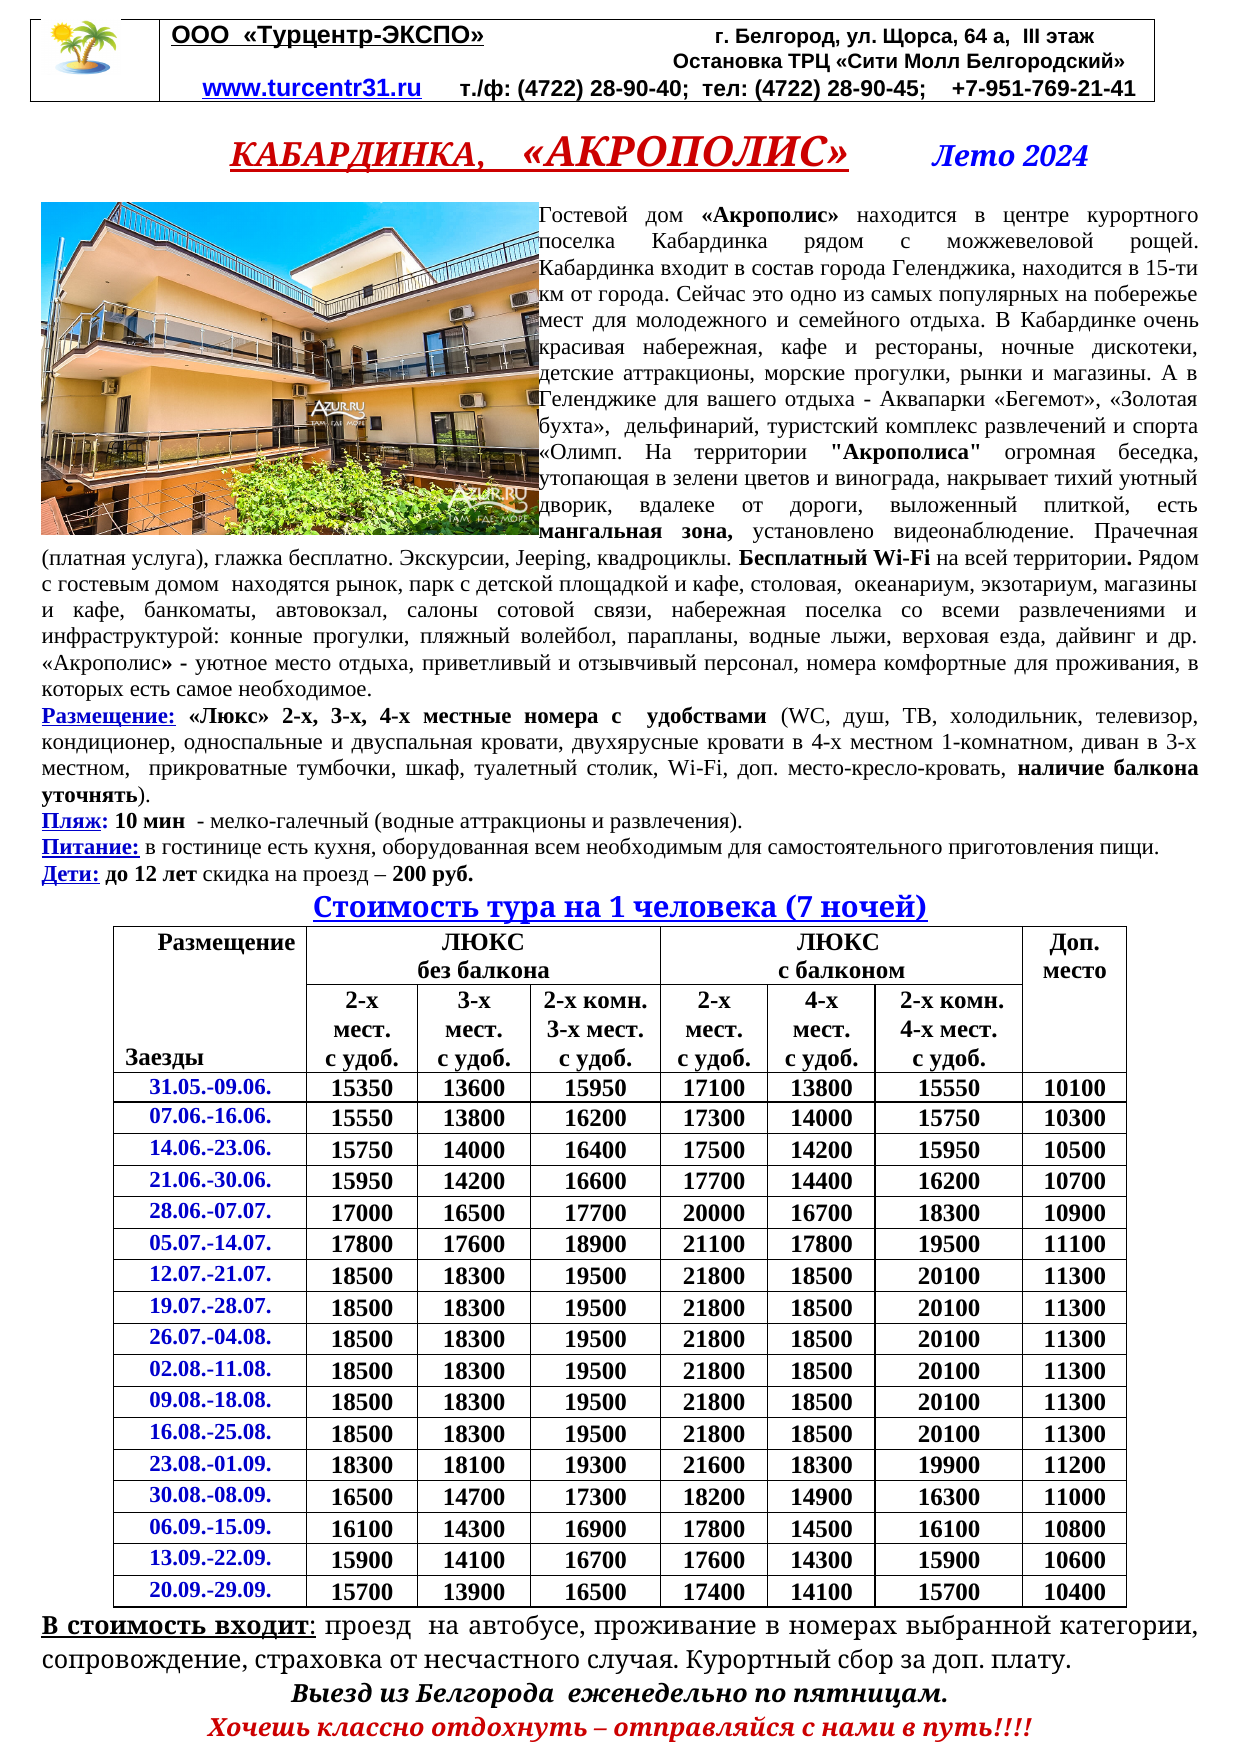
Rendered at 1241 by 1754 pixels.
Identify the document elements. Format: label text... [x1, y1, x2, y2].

table_cell 31.05.-09.06. [114, 1073, 306, 1101]
table_cell 21800 [661, 1260, 767, 1291]
table_cell 20100 [876, 1387, 1022, 1417]
table_cell 10800 [1023, 1513, 1126, 1543]
table_cell 18300 [307, 1450, 417, 1480]
picture [166, 221, 175, 226]
table_cell 14900 [768, 1481, 874, 1512]
table_header Доп. место [1023, 927, 1126, 1072]
table_cell 18500 [768, 1355, 874, 1386]
table_cell 14500 [768, 1513, 874, 1543]
table_cell 19900 [876, 1450, 1022, 1480]
table_cell 15900 [307, 1544, 417, 1575]
table_cell 10100 [1023, 1073, 1126, 1101]
table_cell 16100 [876, 1513, 1022, 1543]
text КАБАРДИНКА, «АКРОПОЛИС» Лето 2024 [41, 121, 1199, 178]
table_cell 19.07.-28.07. [114, 1292, 306, 1322]
table_cell 19500 [876, 1229, 1022, 1259]
table_header ООО «Турцентр-ЭКСПО» г. Белгород, ул. Щорса, 64 а, III этаж Остановка ТРЦ «Сити Молл Белгородский» www.turcentr31.ru т./ф: (4722) 28-90-40; тел: (4722) 28-90-45; +7-951-769-21-41 [160, 20, 1154, 101]
table_cell 14100 [418, 1544, 530, 1575]
table_cell 17300 [661, 1103, 767, 1133]
table_cell 16500 [307, 1481, 417, 1512]
table_cell 30.08.-08.09. [114, 1481, 306, 1512]
picture [41, 202, 539, 535]
table_cell 14200 [768, 1134, 874, 1164]
table_cell 07.06.-16.06. [114, 1103, 306, 1133]
table_cell 18100 [418, 1450, 530, 1480]
table_cell 19500 [531, 1292, 660, 1322]
table_cell 11300 [1023, 1418, 1126, 1449]
picture [159, 223, 180, 238]
table_cell 11300 [1023, 1292, 1126, 1322]
table_cell 14300 [418, 1513, 530, 1543]
table_cell 18500 [768, 1260, 874, 1291]
table_cell 16900 [531, 1513, 660, 1543]
table_cell 20100 [876, 1418, 1022, 1449]
table_cell 26.07.-04.08. [114, 1324, 306, 1354]
table_header [31, 20, 159, 101]
text В стоимость входит: проезд на автобусе, проживание в номерах выбранной категории, сопровождение, страховка от несчастного случая. Курортный сбор за доп. плату. [41, 1607, 1199, 1676]
table_cell 11300 [1023, 1355, 1126, 1386]
text Дети: до 12 лет скидка на проезд – 200 руб. [41, 860, 1199, 886]
table_cell 15700 [876, 1576, 1022, 1606]
table_cell 18300 [418, 1292, 530, 1322]
table_cell 18500 [307, 1355, 417, 1386]
table_cell 10400 [1023, 1576, 1126, 1606]
table_cell 21.06.-30.06. [114, 1166, 306, 1196]
table_cell 20000 [661, 1197, 767, 1228]
table_cell 17700 [531, 1197, 660, 1228]
table_cell 15750 [307, 1134, 417, 1164]
table_cell 17300 [531, 1481, 660, 1512]
table_cell 15950 [531, 1073, 660, 1101]
table_cell 3-х мест. с удоб. [418, 985, 530, 1072]
table_cell 16100 [307, 1513, 417, 1543]
table_cell 20100 [876, 1355, 1022, 1386]
table_cell 17600 [661, 1544, 767, 1575]
table_cell 16700 [768, 1197, 874, 1228]
table_cell 21800 [661, 1387, 767, 1417]
table_cell 11300 [1023, 1324, 1126, 1354]
table_cell 15550 [307, 1103, 417, 1133]
table_cell 11200 [1023, 1450, 1126, 1480]
table_cell 15900 [876, 1544, 1022, 1575]
table_cell 18500 [768, 1292, 874, 1322]
table_cell 17600 [418, 1229, 530, 1259]
picture [156, 216, 165, 221]
table_cell 02.08.-11.08. [114, 1355, 306, 1386]
table_cell 06.09.-15.09. [114, 1513, 306, 1543]
text Хочешь классно отдохнуть – отправляйся с нами в путь!!!! [41, 1710, 1199, 1744]
text Стоимость тура на 1 человека (7 ночей) [41, 886, 1199, 926]
table_cell 2-х мест. с удоб. [661, 985, 767, 1072]
table_cell 13600 [418, 1073, 530, 1101]
table_cell 16400 [531, 1134, 660, 1164]
picture [176, 226, 185, 231]
table_cell 20100 [876, 1324, 1022, 1354]
table_cell 11100 [1023, 1229, 1126, 1259]
table_cell 14100 [768, 1576, 874, 1606]
table_cell 11000 [1023, 1481, 1126, 1512]
picture [146, 211, 155, 216]
table_cell 18900 [531, 1229, 660, 1259]
table_cell 13900 [418, 1576, 530, 1606]
table_cell 19500 [531, 1418, 660, 1449]
table_cell 18200 [661, 1481, 767, 1512]
table_cell 16700 [531, 1544, 660, 1575]
table_cell 20100 [876, 1260, 1022, 1291]
table_cell 19500 [531, 1355, 660, 1386]
table_cell 13800 [418, 1103, 530, 1133]
table_cell 14.06.-23.06. [114, 1134, 306, 1164]
table_cell 18300 [418, 1260, 530, 1291]
table_cell 21800 [661, 1355, 767, 1386]
table_cell 17500 [661, 1134, 767, 1164]
table_cell 17400 [661, 1576, 767, 1606]
table_cell 14200 [418, 1166, 530, 1196]
table_cell 16200 [876, 1166, 1022, 1196]
table_cell 4-х мест. с удоб. [768, 985, 874, 1072]
table_cell 21100 [661, 1229, 767, 1259]
table_cell 17700 [661, 1166, 767, 1196]
table_cell 20100 [876, 1292, 1022, 1322]
table_cell 18500 [307, 1324, 417, 1354]
table_cell 18300 [768, 1450, 874, 1480]
table_cell 19300 [531, 1450, 660, 1480]
table_cell 16200 [531, 1103, 660, 1133]
table_cell 19500 [531, 1324, 660, 1354]
text Выезд из Белгорода еженедельно по пятницам. [41, 1676, 1199, 1710]
table_cell 18300 [418, 1418, 530, 1449]
table_cell 18500 [307, 1387, 417, 1417]
picture [41, 19, 121, 75]
table_cell 17800 [307, 1229, 417, 1259]
table_cell 14700 [418, 1481, 530, 1512]
table_cell 15950 [307, 1166, 417, 1196]
table_cell 16500 [531, 1576, 660, 1606]
table_cell 15700 [307, 1576, 417, 1606]
table_cell 14000 [768, 1103, 874, 1133]
table_cell 10700 [1023, 1166, 1126, 1196]
table_cell 18500 [768, 1387, 874, 1417]
table_cell 14300 [768, 1544, 874, 1575]
table_cell 17000 [307, 1197, 417, 1228]
table_cell 11300 [1023, 1260, 1126, 1291]
table_cell 20.09.-29.09. [114, 1576, 306, 1606]
table_cell 18500 [768, 1418, 874, 1449]
table_cell 19500 [531, 1260, 660, 1291]
table_cell 21800 [661, 1418, 767, 1449]
table_cell 2-х мест. с удоб. [307, 985, 417, 1072]
table_cell 12.07.-21.07. [114, 1260, 306, 1291]
table_cell 11300 [1023, 1387, 1126, 1417]
table_cell 18300 [418, 1355, 530, 1386]
table_cell 16300 [876, 1481, 1022, 1512]
table_header ЛЮКС без балкона [307, 927, 660, 984]
table_cell 15750 [876, 1103, 1022, 1133]
table_cell 13800 [768, 1073, 874, 1101]
table_cell 10600 [1023, 1544, 1126, 1575]
table_cell 14400 [768, 1166, 874, 1196]
table_cell 18500 [307, 1418, 417, 1449]
table_cell 15350 [307, 1073, 417, 1101]
text Питание: в гостинице есть кухня, оборудованная всем необходимым для самостоятельного приготовления пищи. [41, 833, 1199, 860]
table_cell 18500 [307, 1260, 417, 1291]
table_cell 19500 [531, 1387, 660, 1417]
text Размещение: «Люкс» 2-х, 3-х, 4-х местные номера с удобствами (WC, душ, ТВ, холодильник, телевизор, кондиционер, односпальные и двуспальная кровати, двухярусные кровати в 4-х местном 1-комнатном, диван в 3-х местном, прикроватные тумбочки, шкаф, туалетный столик, Wi-Fi, доп. место-кресло-кровать, наличие балкона уточнять). [41, 702, 1199, 807]
table_cell 17800 [661, 1513, 767, 1543]
table_cell 21800 [661, 1292, 767, 1322]
table_cell 16.08.-25.08. [114, 1418, 306, 1449]
table_cell 14000 [418, 1134, 530, 1164]
table_cell 10500 [1023, 1134, 1126, 1164]
picture [132, 204, 145, 211]
table_cell 09.08.-18.08. [114, 1387, 306, 1417]
table_cell 21600 [661, 1450, 767, 1480]
text Пляж: 10 мин - мелко-галечный (водные аттракционы и развлечения). [41, 807, 1199, 833]
table_cell 17800 [768, 1229, 874, 1259]
table_cell 13.09.-22.09. [114, 1544, 306, 1575]
table_cell 15950 [876, 1134, 1022, 1164]
table_cell 21800 [661, 1324, 767, 1354]
table_cell 2-х комн. 3-х мест. с удоб. [531, 985, 660, 1072]
subtitle Гостевой дом «Акрополис» находится в центре курортного поселка Кабардинка рядом с можжевеловой рощей. Кабардинка входит в состав города Геленджика, находится в 15-ти км от города. Сейчас это одно из самых популярных на побережье мест для молодежного и семейного отдыха. В Кабардинке очень красивая набережная, кафе и рестораны, ночные дискотеки, детские аттракционы, морские прогулки, рынки и магазины. А в Геленджике для вашего отдыха - Аквапарки «Бегемот», «Золотая бухта», дельфинарий, туристский комплекс развлечений и спорта «Олимп. На территории "Акрополиса" огромная беседка, утопающая в зелени цветов и винограда, накрывает тихий уютный дворик, вдалеке от дороги, выложенный плиткой, есть мангальная зона, установлено видеонаблюдение. Прачечная (платная услуга), глажка бесплатно. Экскурсии, Jeeping, квадроциклы. Бесплатный Wi-Fi на всей территории. Рядом с гостевым домом находятся рынок, парк с детской площадкой и кафе, столовая, океанариум, экзотариум, магазины и кафе, банкоматы, автовокзал, салоны сотовой связи, набережная поселка со всеми развлечениями и инфраструктурой: конные прогулки, пляжный волейбол, парапланы, водные лыжи, верховая езда, дайвинг и др. «Акрополис» - уютное место отдыха, приветливый и отзывчивый персонал, номера комфортные для проживания, в которых есть самое необходимое. [41, 306, 1199, 702]
table_cell 18300 [418, 1324, 530, 1354]
table_cell 18300 [418, 1387, 530, 1417]
table_header ЛЮКС с балконом [661, 927, 1022, 984]
table_cell 05.07.-14.07. [114, 1229, 306, 1259]
table_cell 28.06.-07.07. [114, 1197, 306, 1228]
table_cell 18500 [307, 1292, 417, 1322]
table_cell 10900 [1023, 1197, 1126, 1228]
table_cell 18500 [768, 1324, 874, 1354]
table_cell 23.08.-01.09. [114, 1450, 306, 1480]
table_cell 2-х комн. 4-х мест. с удоб. [876, 985, 1022, 1072]
table_cell 16600 [531, 1166, 660, 1196]
table_cell 17100 [661, 1073, 767, 1101]
table_cell 10300 [1023, 1103, 1126, 1133]
table_cell 15550 [876, 1073, 1022, 1101]
table_cell 18300 [876, 1197, 1022, 1228]
table_header Размещение Заезды [114, 927, 306, 1072]
table_cell 16500 [418, 1197, 530, 1228]
